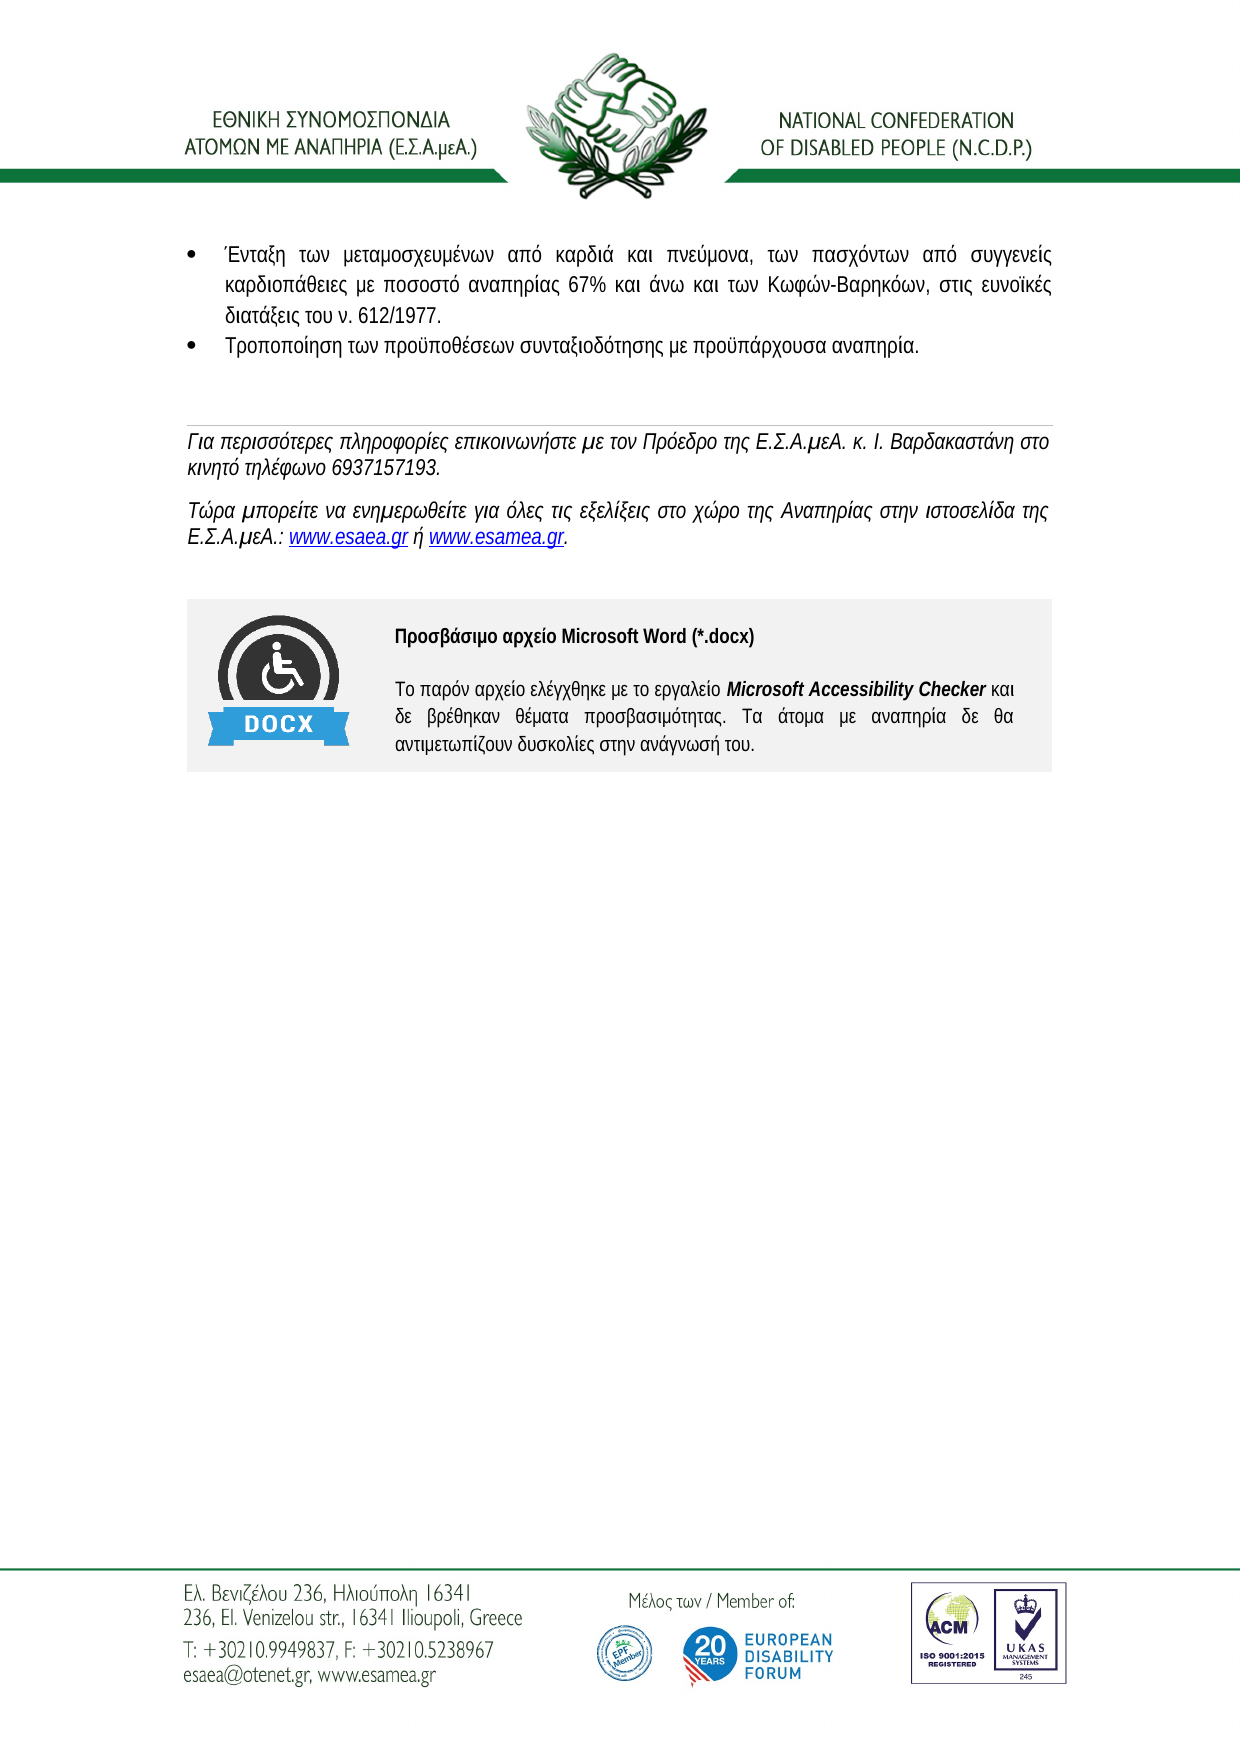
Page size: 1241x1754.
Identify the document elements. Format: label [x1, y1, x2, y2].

picture [0, 1556, 1240, 1738]
picture [203, 605, 354, 756]
picture [0, 0, 1240, 237]
